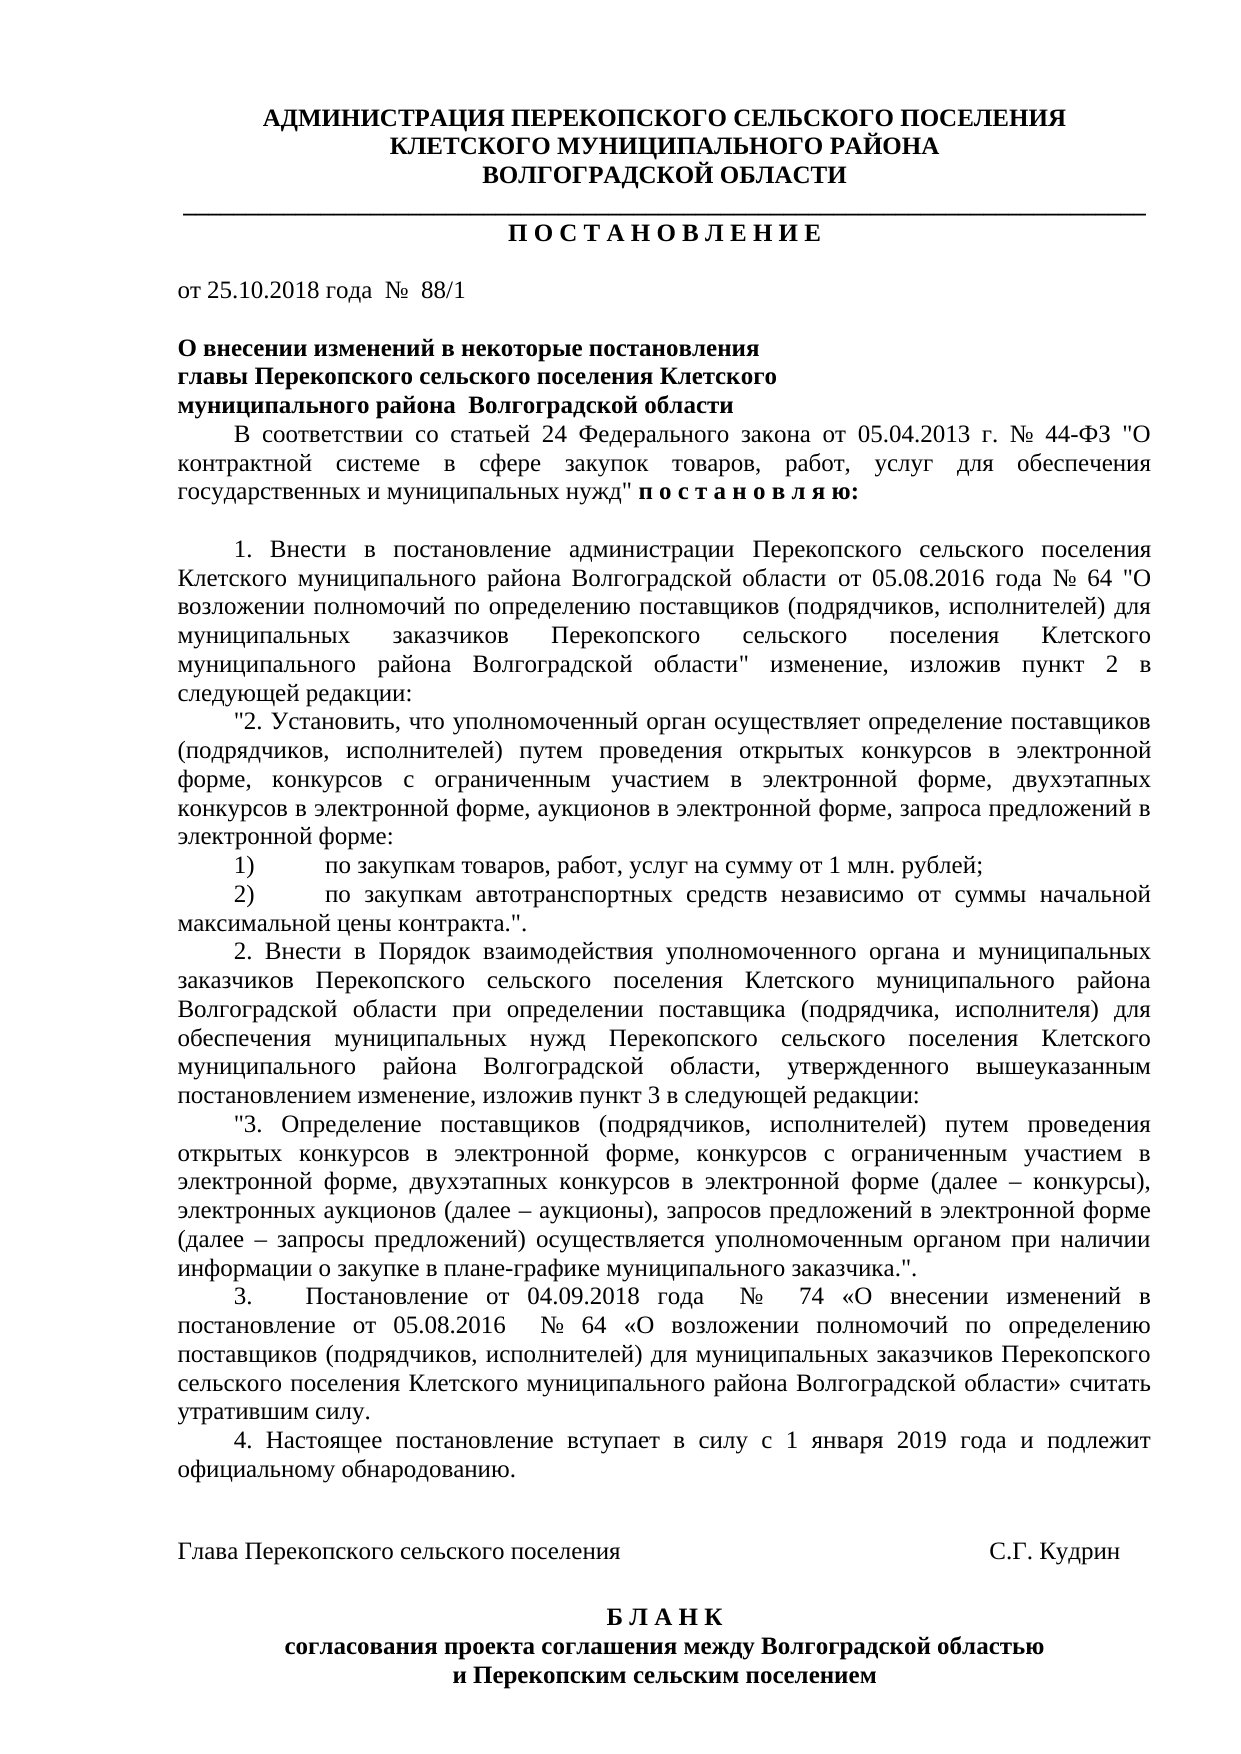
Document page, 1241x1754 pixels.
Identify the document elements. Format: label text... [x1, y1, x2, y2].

text 1. Внести в постановление администрации Перекопского сельского поселения Клетского муниципального района Волгоградской области от 05.08.2016 года № 64 "О возложении полномочий по определению поставщиков (подрядчиков, исполнителей) для муниципальных заказчиков Перекопского сельского поселения Клетского муниципального района Волгоградской области" изменение, изложив пункт 2 в следующей редакции: [177, 534, 1152, 706]
text Глава Перекопского сельского поселения С.Г. Кудрин [177, 1536, 1152, 1565]
text Б Л А Н К [177, 1602, 1152, 1631]
text от 25.10.2018 года № 88/1 [177, 275, 1152, 304]
text 3. Постановление от 04.09.2018 года № 74 «О внесении изменений в постановление от 05.08.2016 № 64 «О возложении полномочий по определению поставщиков (подрядчиков, исполнителей) для муниципальных заказчиков Перекопского сельского поселения Клетского муниципального района Волгоградской области» считать утратившим силу. [177, 1281, 1152, 1425]
list по закупкам автотранспортных средств независимо от суммы начальной максимальной цены контракта.". [177, 879, 1152, 936]
text О внесении изменений в некоторые постановления [177, 333, 1152, 361]
text и Перекопским сельским поселением [177, 1660, 1152, 1689]
text согласования проекта соглашения между Волгоградской областью [177, 1631, 1152, 1660]
text _____________________________________________________________________________ [177, 189, 1152, 218]
text муниципального района Волгоградской области [177, 390, 1152, 419]
text "2. Установить, что уполномоченный орган осуществляет определение поставщиков (подрядчиков, исполнителей) путем проведения открытых конкурсов в электронной форме, конкурсов с ограниченным участием в электронной форме, двухэтапных конкурсов в электронной форме, аукционов в электронной форме, запроса предложений в электронной форме: [177, 706, 1152, 850]
list по закупкам товаров, работ, услуг на сумму от 1 млн. рублей; [233, 850, 1152, 879]
text КЛЕТСКОГО МУНИЦИПАЛЬНОГО РАЙОНА [177, 131, 1152, 160]
text П О С Т А Н О В Л Е Н И Е [177, 218, 1152, 246]
text "3. Определение поставщиков (подрядчиков, исполнителей) путем проведения открытых конкурсов в электронной форме, конкурсов с ограниченным участием в электронной форме, двухэтапных конкурсов в электронной форме (далее – конкурсы), электронных аукционов (далее – аукционы), запросов предложений в электронной форме (далее – запросы предложений) осуществляется уполномоченным органом при наличии информации о закупке в плане-графике муниципального заказчика.". [177, 1109, 1152, 1281]
text В соответствии со статьей 24 Федерального закона от 05.04.2013 г. № 44-ФЗ "О контрактной системе в сфере закупок товаров, работ, услуг для обеспечения государственных и муниципальных нужд" п о с т а н о в л я ю: [177, 419, 1152, 505]
text ВОЛГОГРАДСКОЙ ОБЛАСТИ [177, 160, 1152, 189]
text 2. Внести в Порядок взаимодействия уполномоченного органа и муниципальных заказчиков Перекопского сельского поселения Клетского муниципального района Волгоградской области при определении поставщика (подрядчика, исполнителя) для обеспечения муниципальных нужд Перекопского сельского поселения Клетского муниципального района Волгоградской области, утвержденного вышеуказанным постановлением изменение, изложив пункт 3 в следующей редакции: [177, 936, 1152, 1109]
text главы Перекопского сельского поселения Клетского [177, 361, 1152, 390]
text АДМИНИСТРАЦИЯ ПЕРЕКОПСКОГО СЕЛЬСКОГО ПОСЕЛЕНИЯ [177, 103, 1152, 131]
text 4. Настоящее постановление вступает в силу с 1 января 2019 года и подлежит официальному обнародованию. [177, 1425, 1152, 1483]
